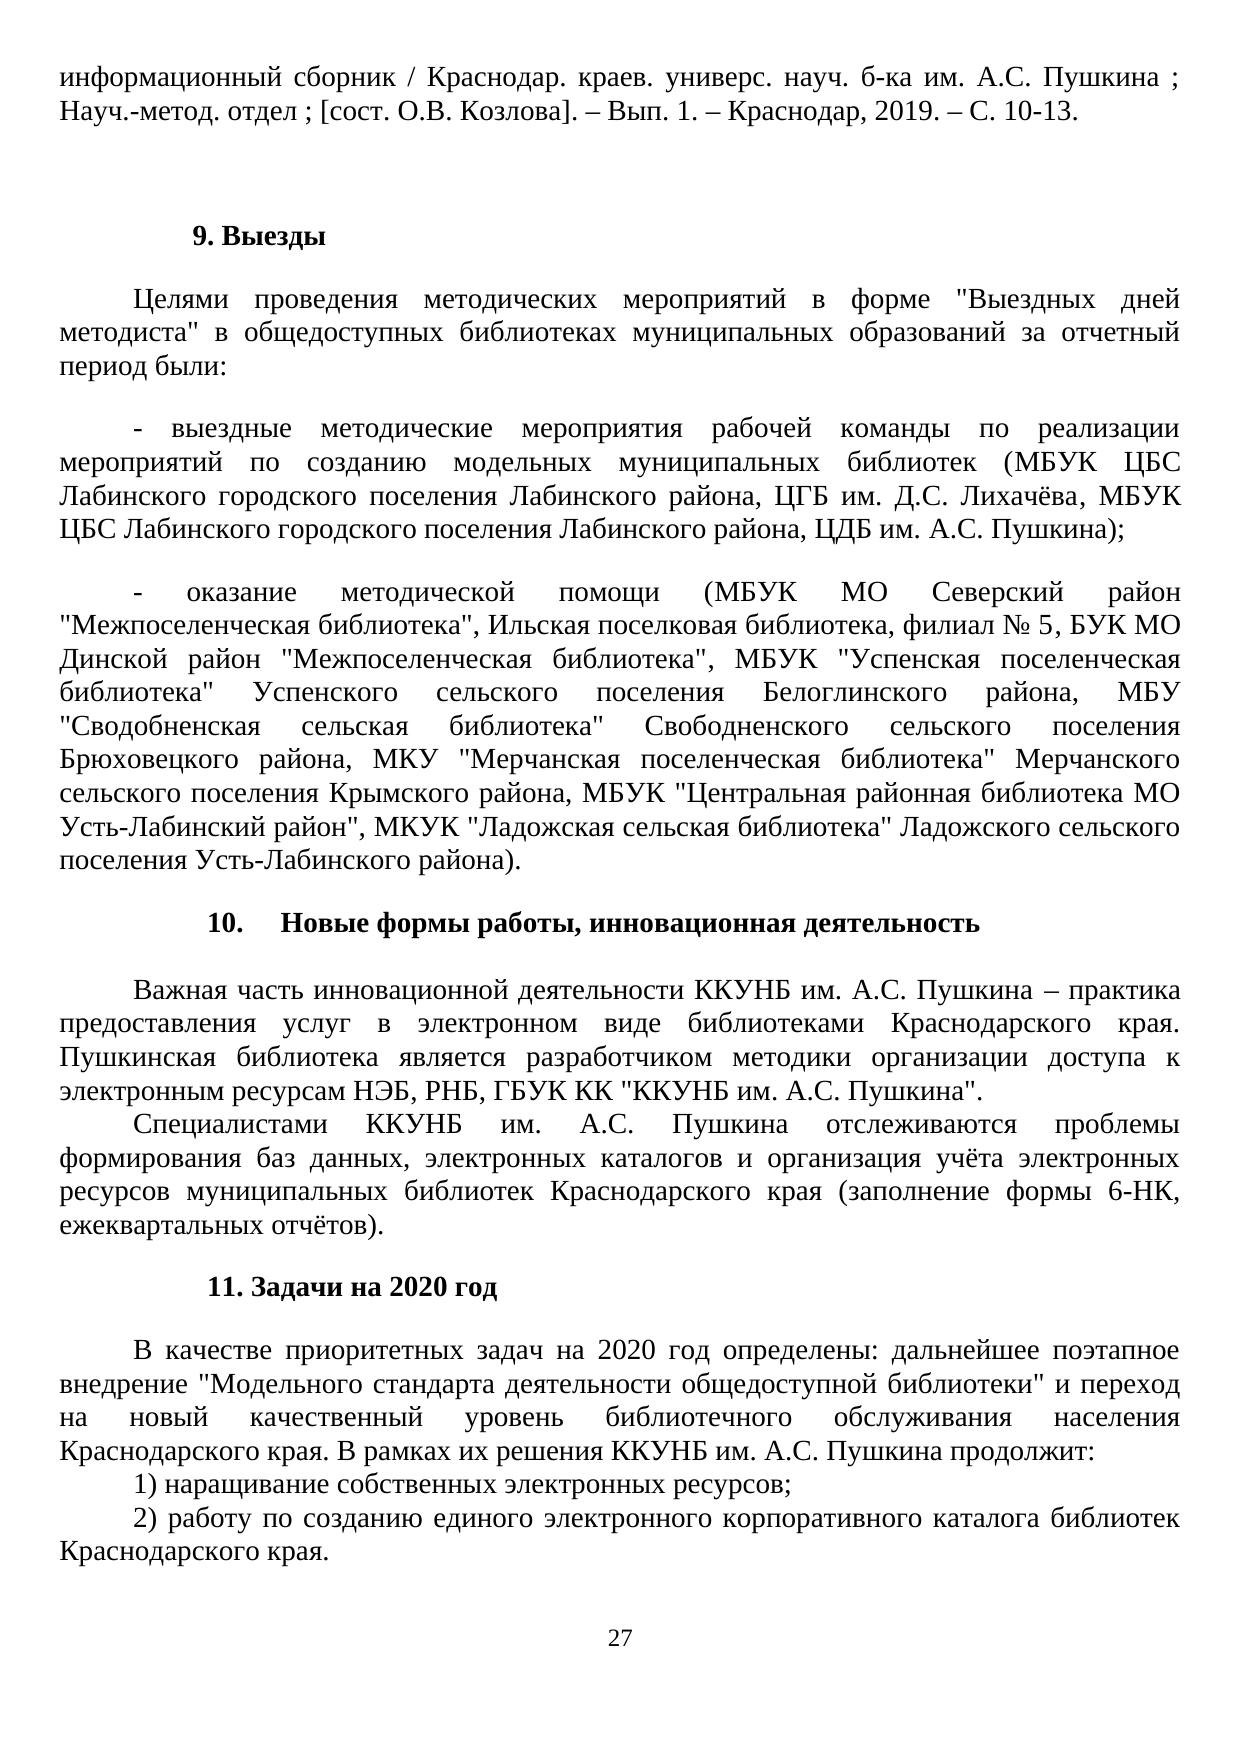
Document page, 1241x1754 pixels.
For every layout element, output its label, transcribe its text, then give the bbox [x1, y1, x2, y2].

text 1) наращивание собственных электронных ресурсов; [59, 1466, 1181, 1500]
text 2) работу по созданию единого электронного корпоративного каталога библиотек Краснодарского края. [59, 1500, 1181, 1567]
text 11. Задачи на 2020 год [133, 1269, 1181, 1303]
text Важная часть инновационной деятельности ККУНБ им. А.С. Пушкина – практика предоставления услуг в электронном виде библиотеками Краснодарского края. Пушкинская библиотека является разработчиком методики организации доступа к электронным ресурсам НЭБ, РНБ, ГБУК КК "ККУНБ им. А.С. Пушкина". [59, 972, 1181, 1106]
text Специалистами ККУНБ им. А.С. Пушкина отслеживаются проблемы формирования баз данных, электронных каталогов и организация учёта электронных ресурсов муниципальных библиотек Краснодарского края (заполнение формы 6-НК, ежеквартальных отчётов). [59, 1106, 1181, 1240]
text - выездные методические мероприятия рабочей команды по реализации мероприятий по созданию модельных муниципальных библиотек (МБУК ЦБС Лабинского городского поселения Лабинского района, ЦГБ им. Д.С. Лихачёва, МБУК ЦБС Лабинского городского поселения Лабинского района, ЦДБ им. А.С. Пушкина); [59, 411, 1181, 545]
text Целями проведения методических мероприятий в форме "Выездных дней методиста" в общедоступных библиотеках муниципальных образований за отчетный период были: [59, 281, 1181, 381]
text 9. Выезды [97, 218, 1181, 252]
text - оказание методической помощи (МБУК МО Северский район "Межпоселенческая библиотека", Ильская поселковая библиотека, филиал № 5, БУК МО Динской район "Межпоселенческая библиотека", МБУК "Успенская поселенческая библиотека" Успенского сельского поселения Белоглинского района, МБУ "Сводобненская сельская библиотека" Свободненского сельского поселения Брюховецкого района, МКУ "Мерчанская поселенческая библиотека" Мерчанского сельского поселения Крымского района, МБУК "Центральная районная библиотека МО Усть-Лабинский район", МКУК "Ладожская сельская библиотека" Ладожского сельского поселения Усть-Лабинского района). [59, 574, 1181, 876]
list Новые формы работы, инновационная деятельность [133, 905, 1181, 938]
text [59, 59, 1181, 126]
text В качестве приоритетных задач на 2020 год определены: дальнейшее поэтапное внедрение "Модельного стандарта деятельности общедоступной библиотеки" и переход на новый качественный уровень библиотечного обслуживания населения Краснодарского края. В рамках их решения ККУНБ им. А.С. Пушкина продолжит: [59, 1332, 1181, 1466]
